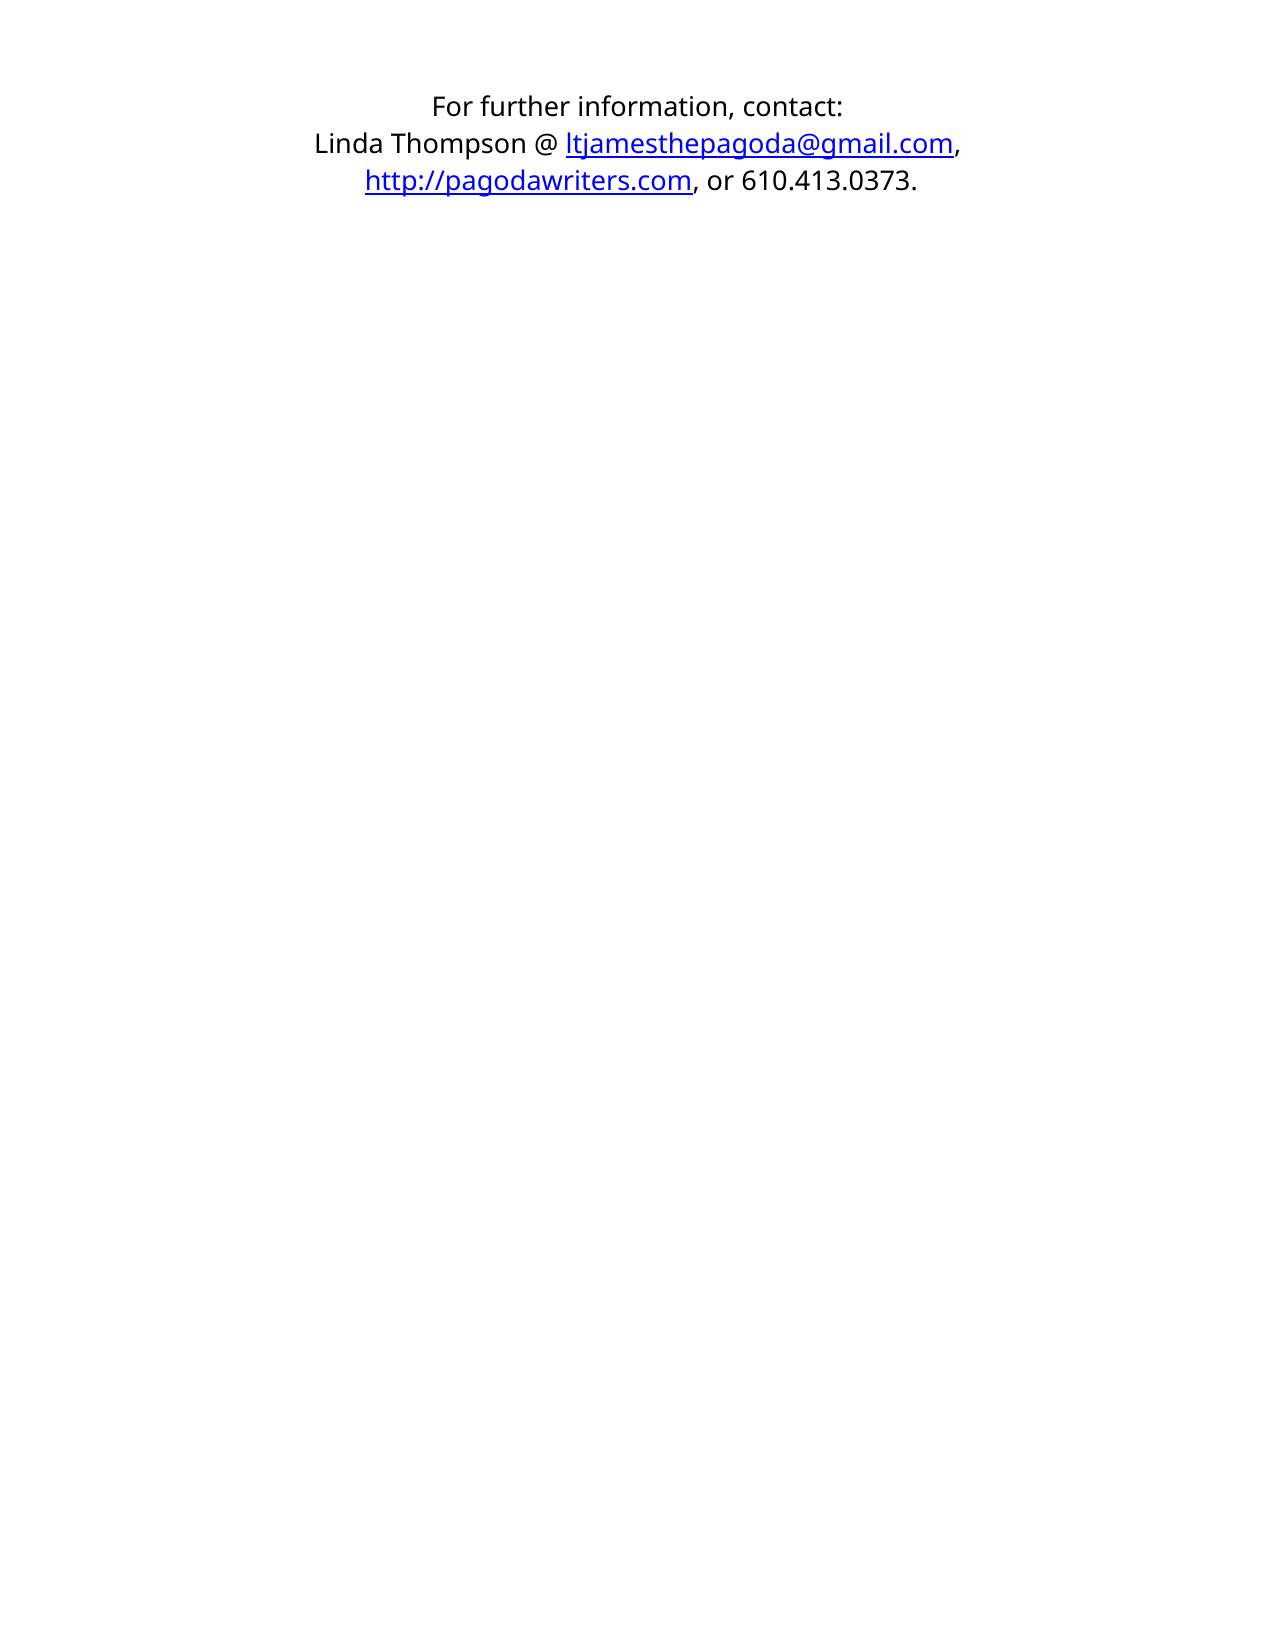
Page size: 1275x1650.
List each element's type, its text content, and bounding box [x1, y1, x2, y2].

text Linda Thompson @ ltjamesthepagoda@gmail.com, [105, 124, 1170, 161]
text http://pagodawriters.com, or 610.413.0373. [105, 161, 1170, 198]
text For further information, contact: [105, 88, 1170, 124]
